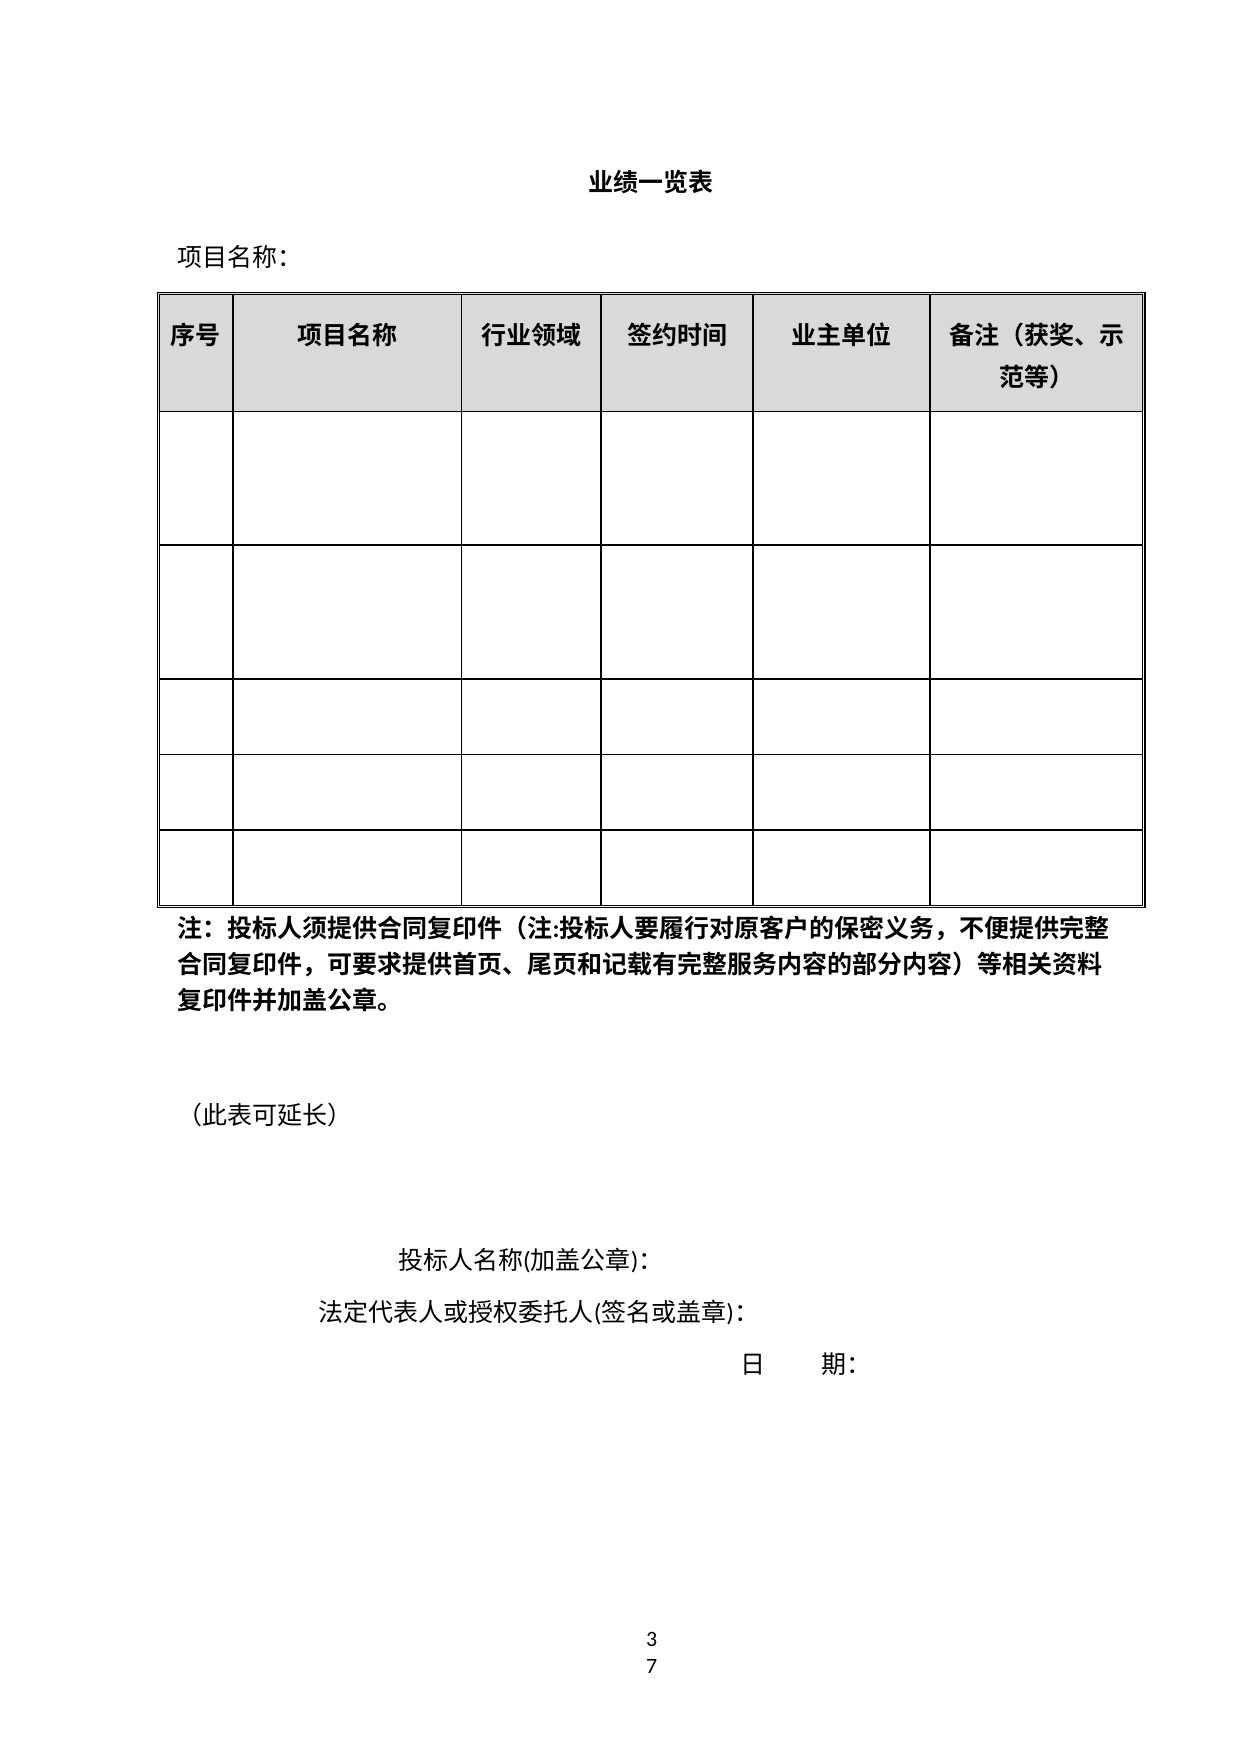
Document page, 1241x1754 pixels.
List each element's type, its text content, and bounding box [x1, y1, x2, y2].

table_cell [160, 831, 232, 905]
table_header 签约时间 [602, 295, 752, 411]
table_cell [754, 755, 929, 829]
text 法定代表人或授权委托人(签名或盖章)： [177, 1280, 1125, 1332]
table_cell [931, 831, 1142, 905]
table_cell [234, 412, 461, 544]
table_cell [754, 680, 929, 754]
subtitle 业绩一览表 [177, 162, 1125, 199]
table_cell [754, 412, 929, 544]
table_header 项目名称 [234, 295, 461, 411]
table_cell [462, 680, 600, 754]
table_cell [234, 831, 461, 905]
table_header 行业领域 [462, 295, 600, 411]
table_cell [602, 412, 752, 544]
table_cell [160, 546, 232, 678]
table_cell [160, 755, 232, 829]
table_cell [754, 831, 929, 905]
table_cell [234, 680, 461, 754]
table_header 业主单位 [754, 295, 929, 411]
table_cell [931, 412, 1142, 544]
table_cell [160, 680, 232, 754]
text 日 期： [177, 1332, 1125, 1384]
table_cell [234, 546, 461, 678]
table_cell [931, 546, 1142, 678]
table_cell [462, 755, 600, 829]
table_cell [602, 755, 752, 829]
table_cell [234, 755, 461, 829]
table_header 备注（获奖、示范等） [931, 295, 1142, 411]
text 项目名称： [177, 237, 1125, 273]
table_cell [602, 546, 752, 678]
text 注：投标人须提供合同复印件（注:投标人要履行对原客户的保密义务，不便提供完整合同复印件，可要求提供首页、尾页和记载有完整服务内容的部分内容）等相关资料复印件并加盖公章。 [177, 908, 1125, 1017]
table_cell [602, 831, 752, 905]
table_cell [462, 831, 600, 905]
table_cell [602, 680, 752, 754]
table_cell [160, 412, 232, 544]
table_cell [931, 755, 1142, 829]
text 投标人名称(加盖公章)： [177, 1228, 1125, 1280]
table_header 序号 [160, 295, 232, 411]
table_cell [754, 546, 929, 678]
table_cell [931, 680, 1142, 754]
text （此表可延长） [177, 1095, 1125, 1131]
table_cell [462, 546, 600, 678]
table_cell [462, 412, 600, 544]
